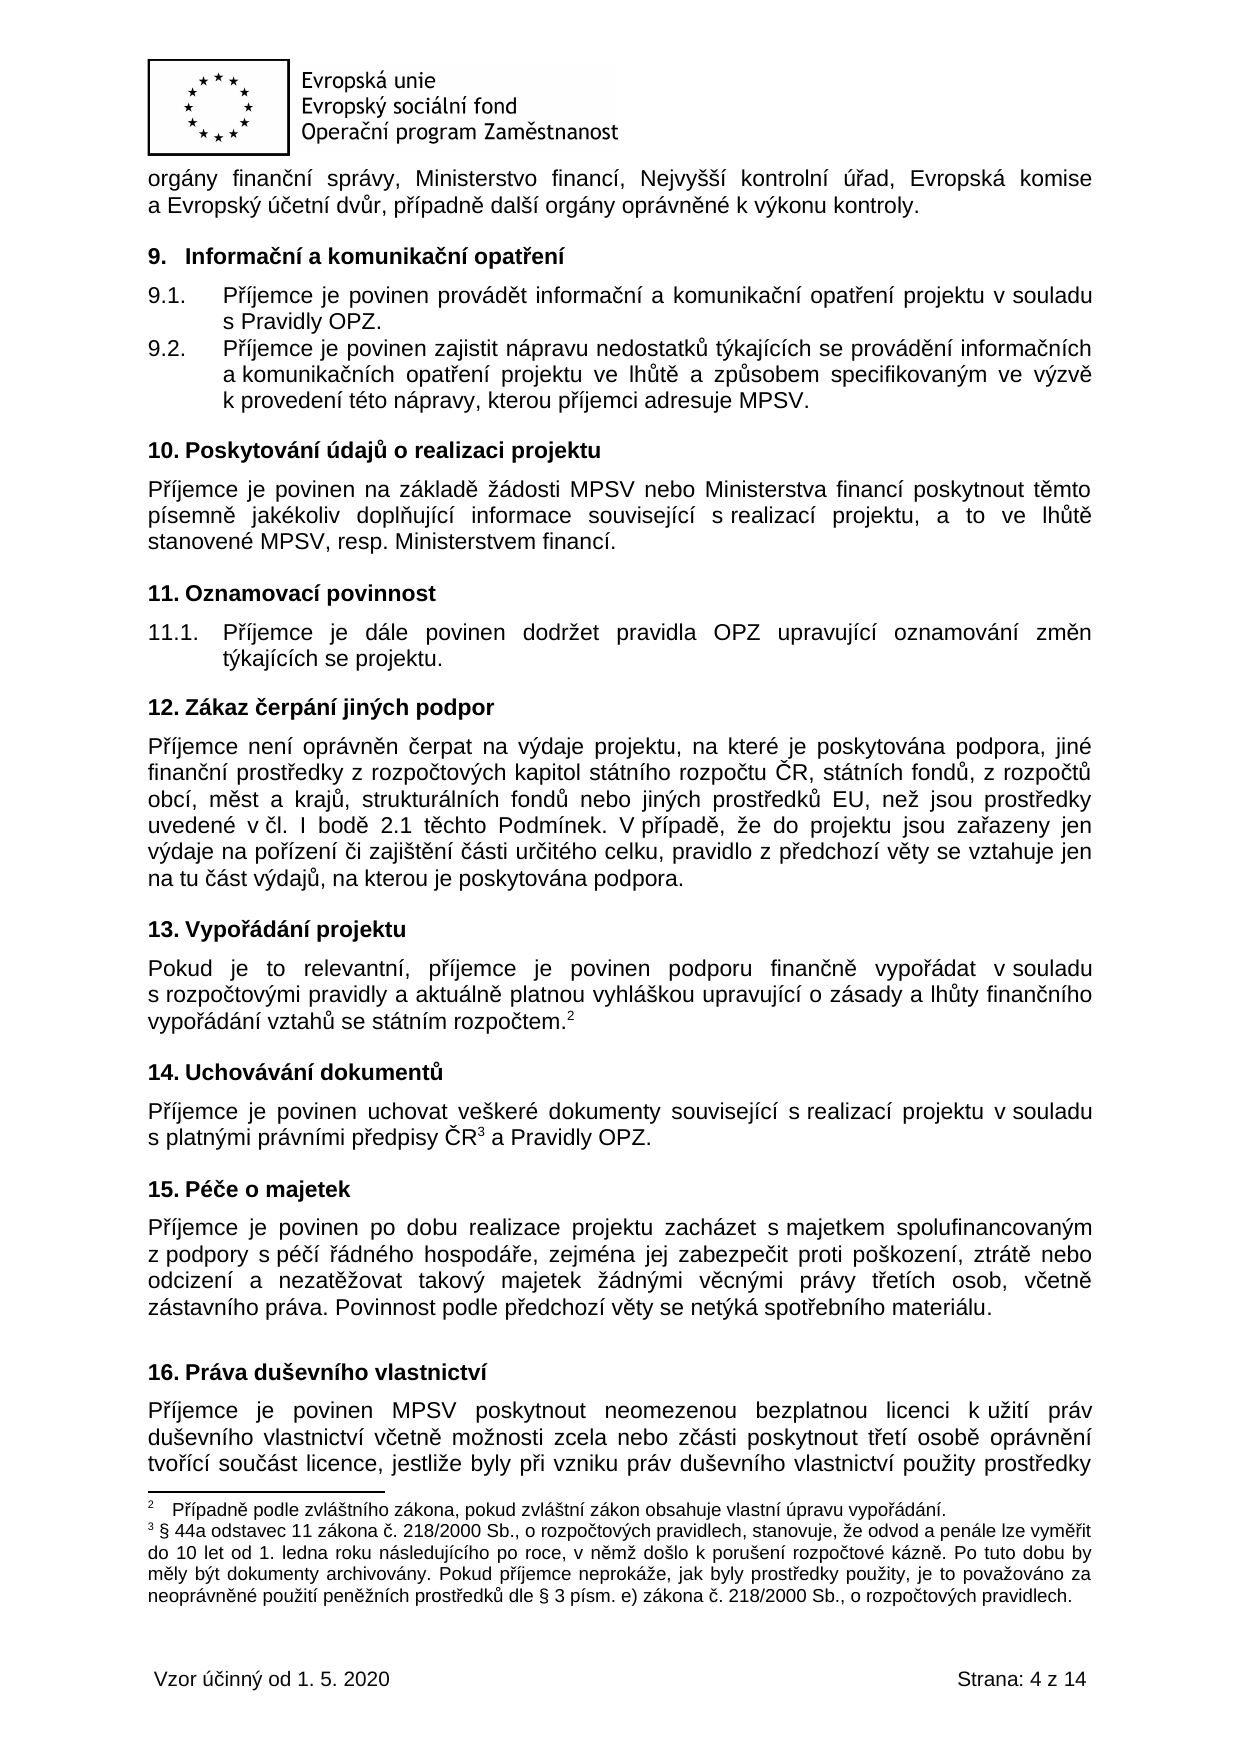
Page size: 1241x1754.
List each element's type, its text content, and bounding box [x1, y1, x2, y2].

list Příjemce je povinen provádět informační a komunikační opatření projektu v souladu s Pravidly OPZ. [148, 282, 1092, 335]
text Příjemce je povinen na základě žádosti MPSV nebo Ministerstva financí poskytnout těmto písemně jakékoliv doplňující informace související s realizací projektu, a to ve lhůtě stanovené MPSV, resp. Ministerstvem financí. [148, 476, 1092, 554]
text Příjemce není oprávněn čerpat na výdaje projektu, na které je poskytována podpora, jiné finanční prostředky z rozpočtových kapitol státního rozpočtu ČR, státních fondů, z rozpočtů obcí, měst a krajů, strukturálních fondů nebo jiných prostředků EU, než jsou prostředky uvedené v čl. I bodě 2.1 těchto Podmínek. V případě, že do projektu jsou zařazeny jen výdaje na pořízení či zajištění části určitého celku, pravidlo z předchozí věty se vztahuje jen na tu část výdajů, na kterou je poskytována podpora. [148, 733, 1092, 891]
text Příjemce je povinen uchovat veškeré dokumenty související s realizací projektu v souladu s platnými právními předpisy ČR a Pravidly OPZ. [148, 1098, 1092, 1151]
list Zákaz čerpání jiných podpor [148, 694, 1092, 720]
list Oznamovací povinnost [148, 579, 1092, 606]
list Poskytování údajů o realizaci projektu [148, 437, 1092, 463]
list Práva duševního vlastnictví [148, 1359, 1092, 1385]
picture [147, 59, 618, 156]
list Péče o majetek [148, 1176, 1092, 1202]
list Příjemce je dále povinen dodržet pravidla OPZ upravující oznamování změn týkajících se projektu. [148, 618, 1092, 671]
list Příjemce je povinen zajistit nápravu nedostatků týkajících se provádění informačních a komunikačních opatření projektu ve lhůtě a způsobem specifikovaným ve výzvě k provedení této nápravy, kterou příjemci adresuje MPSV. [148, 335, 1092, 414]
list Informační a komunikační opatření [148, 243, 1092, 269]
list Uchovávání dokumentů [148, 1059, 1092, 1085]
list Vypořádání projektu [148, 916, 1092, 942]
text Pokud je to relevantní, příjemce je povinen podporu finančně vypořádat v souladu s rozpočtovými pravidly a aktuálně platnou vyhláškou upravující o zásady a lhůty finančního vypořádání vztahů se státním rozpočtem. [148, 955, 1092, 1034]
list Příjemce je povinen po dobu realizace projektu zacházet s majetkem spolufinancovaným z podpory s péčí řádného hospodáře, zejména jej zabezpečit proti poškození, ztrátě nebo odcizení a nezatěžovat takový majetek žádnými věcnými právy třetích osob, včetně zástavního práva. Povinnost podle předchozí věty se netýká spotřebního materiálu. [148, 1214, 1092, 1320]
